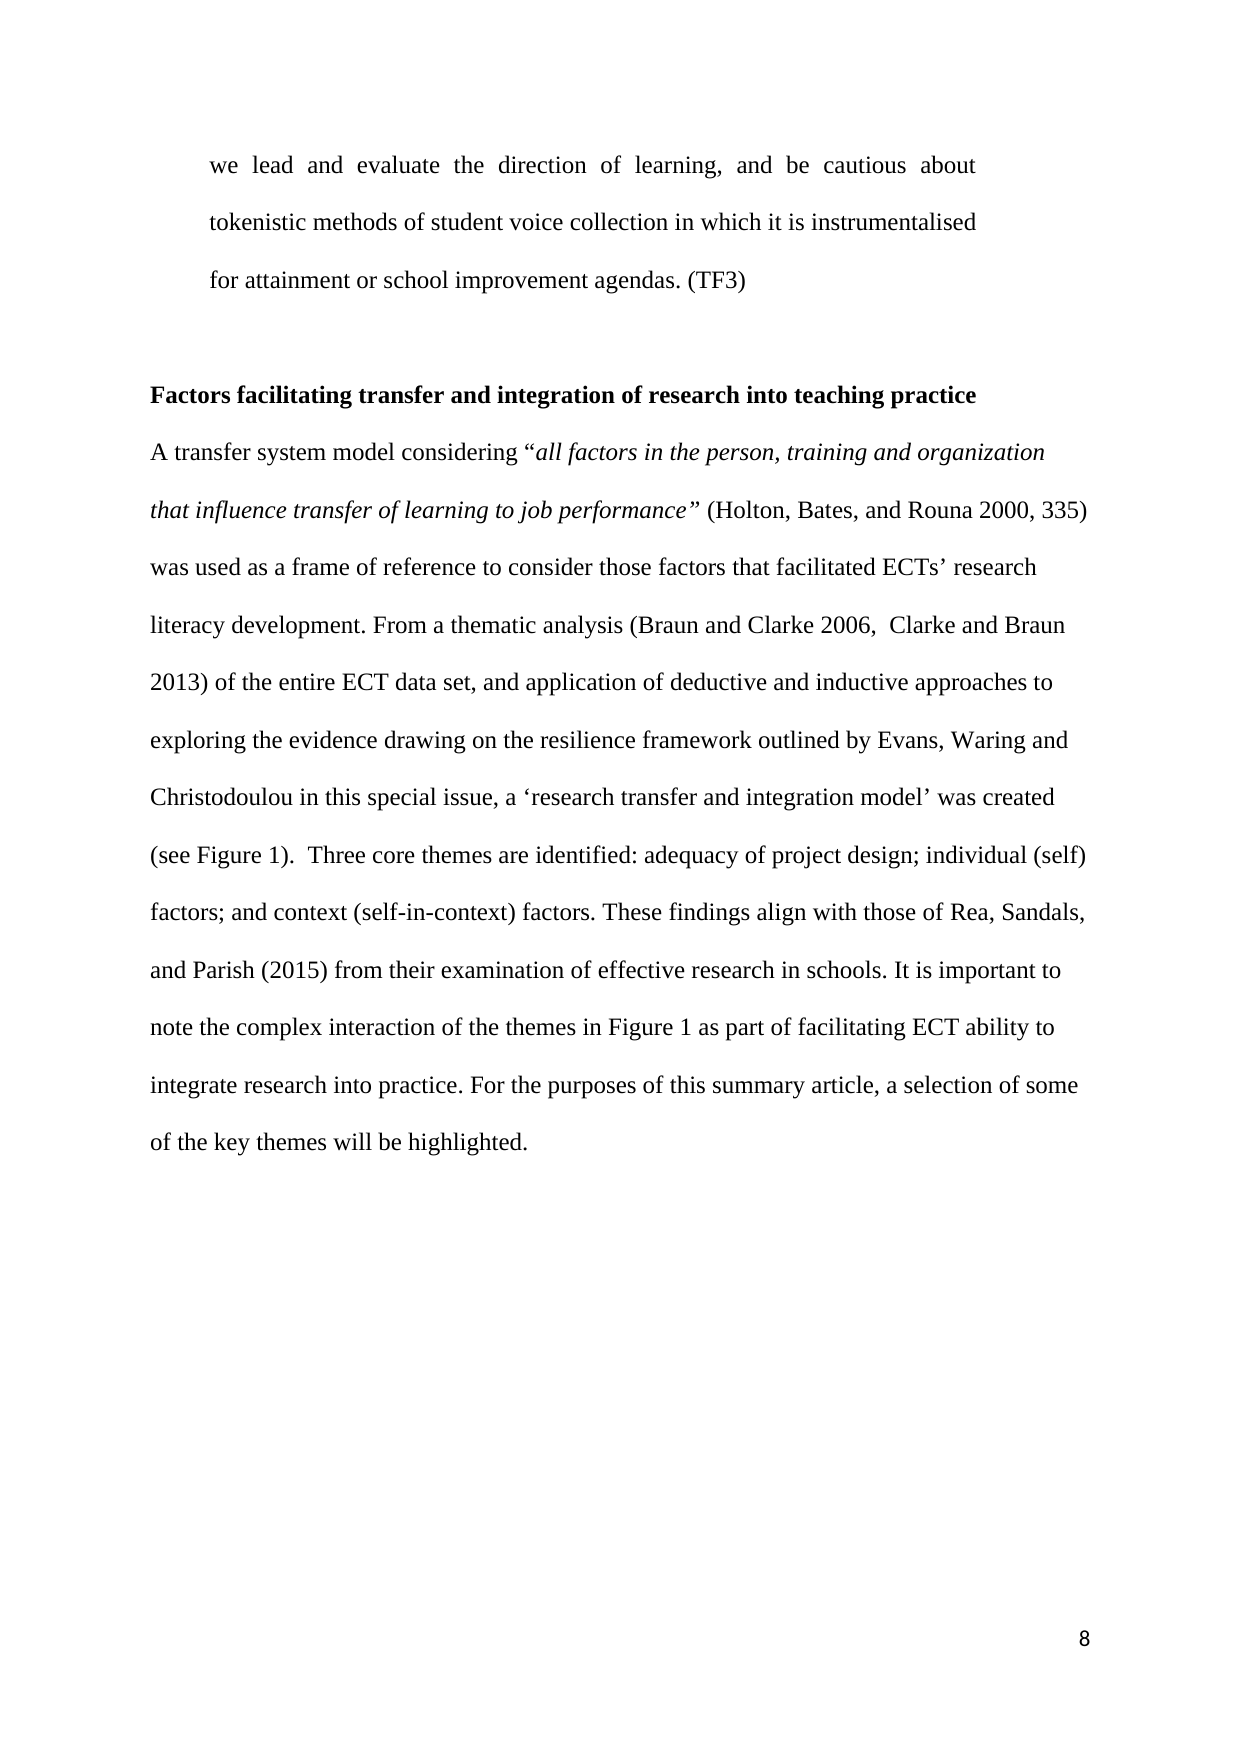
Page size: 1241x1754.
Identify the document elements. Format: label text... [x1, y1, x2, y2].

text A transfer system model considering “all factors in the person, training and organization that influence transfer of learning to job performance” (Holton, Bates, and Rouna 2000, 335) was used as a frame of reference to consider those factors that facilitated ECTs’ research literacy development. From a thematic analysis (Braun and Clarke 2006, Clarke and Braun 2013) of the entire ECT data set, and application of deductive and inductive approaches to exploring the evidence drawing on the resilience framework outlined by Evans, Waring and Christodoulou in this special issue, a ‘research transfer and integration model’ was created (see Figure 1). Three core themes are identified: adequacy of project design; individual (self) factors; and context (self-in-context) factors. These findings align with those of Rea, Sandals, and Parish (2015) from their examination of effective research in schools. It is important to note the complex interaction of the themes in Figure 1 as part of facilitating ECT ability to integrate research into practice. For the purposes of this summary article, a selection of some of the key themes will be highlighted. [150, 437, 1090, 1156]
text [209, 150, 977, 294]
text Factors facilitating transfer and integration of research into teaching practice [150, 380, 1090, 409]
